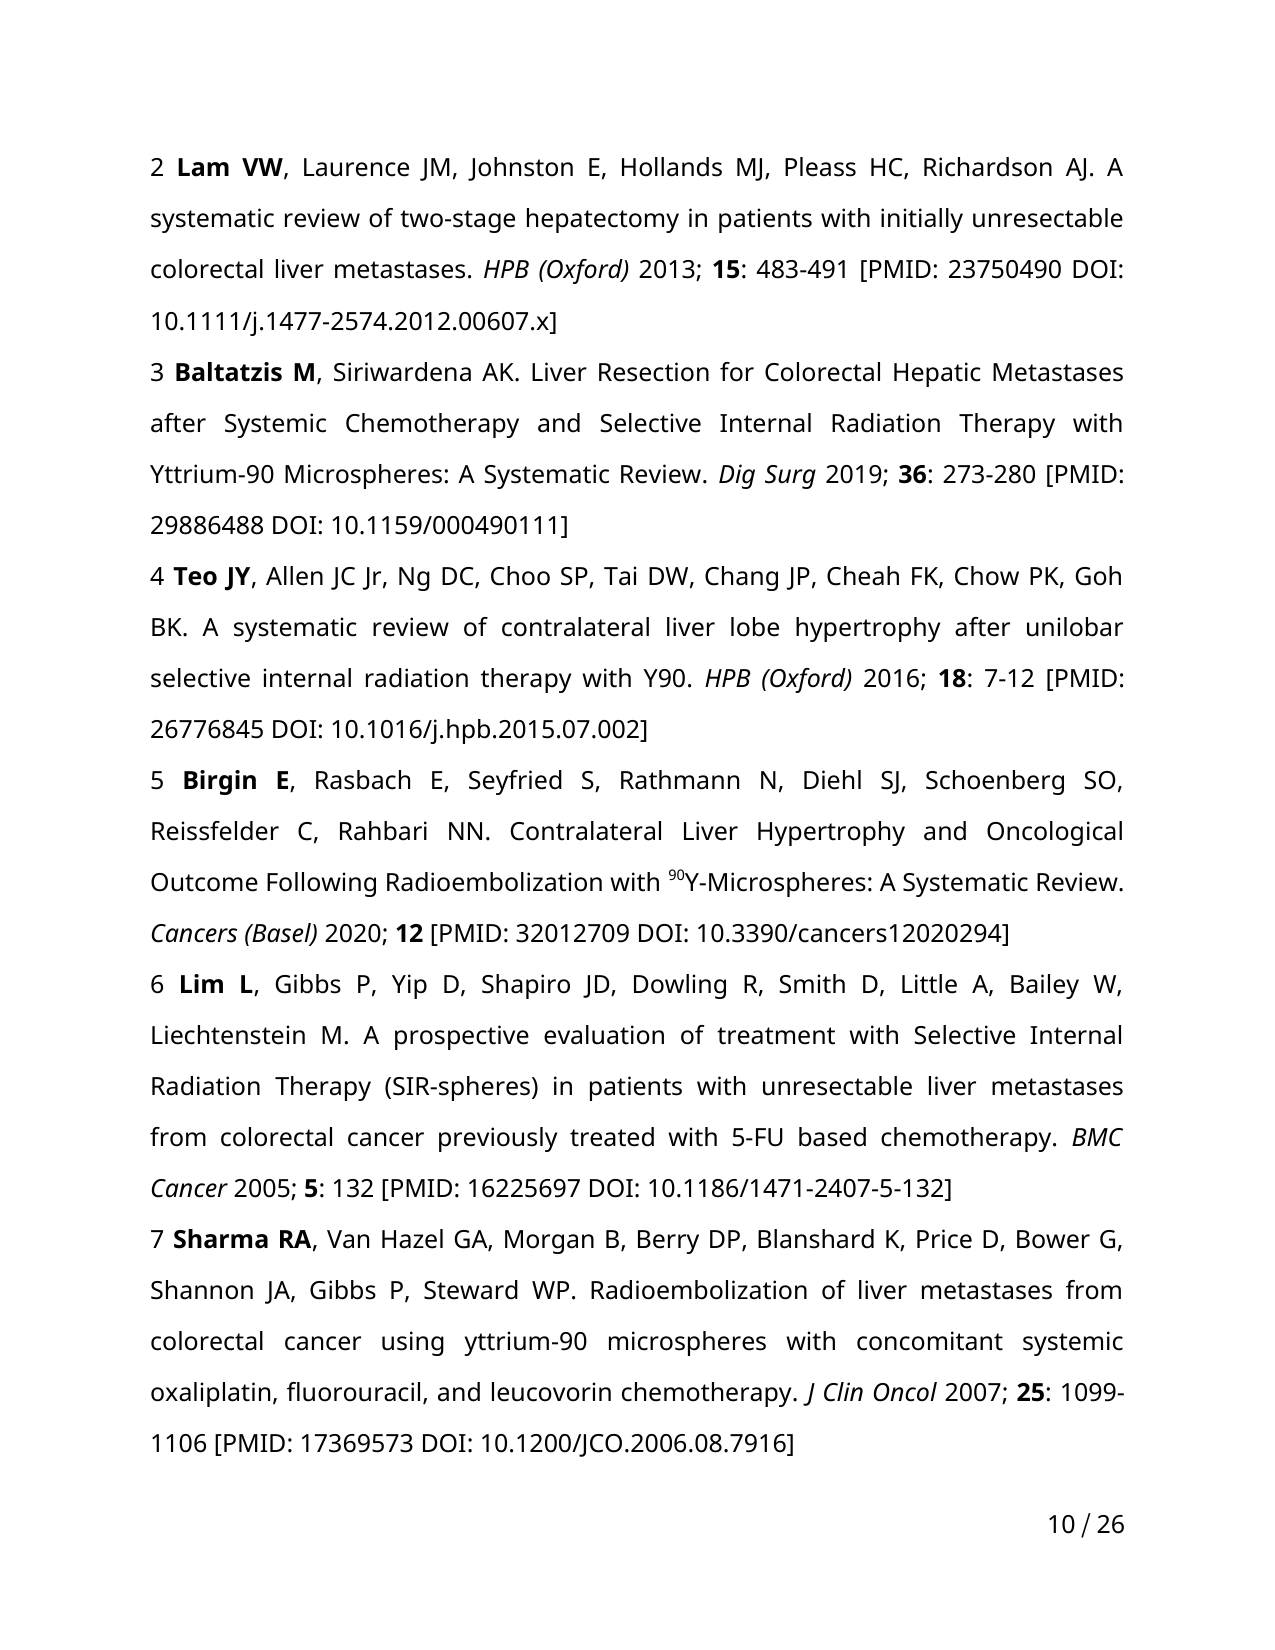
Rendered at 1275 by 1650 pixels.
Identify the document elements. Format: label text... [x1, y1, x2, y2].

text 2 Lam VW, Laurence JM, Johnston E, Hollands MJ, Pleass HC, Richardson AJ. A systematic review of two-stage hepatectomy in patients with initially unresectable colorectal liver metastases. HPB (Oxford) 2013; 15: 483-491 [PMID: 23750490 DOI: 10.1111/j.1477-2574.2012.00607.x] [150, 150, 1125, 337]
text 5 Birgin E, Rasbach E, Seyfried S, Rathmann N, Diehl SJ, Schoenberg SO, Reissfelder C, Rahbari NN. Contralateral Liver Hypertrophy and Oncological Outcome Following Radioembolization with 90Y-Microspheres: A Systematic Review. Cancers (Basel) 2020; 12 [PMID: 32012709 DOI: 10.3390/cancers12020294] [150, 762, 1125, 950]
text 3 Baltatzis M, Siriwardena AK. Liver Resection for Colorectal Hepatic Metastases after Systemic Chemotherapy and Selective Internal Radiation Therapy with Yttrium-90 Microspheres: A Systematic Review. Dig Surg 2019; 36: 273-280 [PMID: 29886488 DOI: 10.1159/000490111] [150, 354, 1125, 541]
text 6 Lim L, Gibbs P, Yip D, Shapiro JD, Dowling R, Smith D, Little A, Bailey W, Liechtenstein M. A prospective evaluation of treatment with Selective Internal Radiation Therapy (SIR-spheres) in patients with unresectable liver metastases from colorectal cancer previously treated with 5-FU based chemotherapy. BMC Cancer 2005; 5: 132 [PMID: 16225697 DOI: 10.1186/1471-2407-5-132] [150, 967, 1125, 1205]
text 7 Sharma RA, Van Hazel GA, Morgan B, Berry DP, Blanshard K, Price D, Bower G, Shannon JA, Gibbs P, Steward WP. Radioembolization of liver metastases from colorectal cancer using yttrium-90 microspheres with concomitant systemic oxaliplatin, fluorouracil, and leucovorin chemotherapy. J Clin Oncol 2007; 25: 1099-1106 [PMID: 17369573 DOI: 10.1200/JCO.2006.08.7916] [150, 1222, 1125, 1460]
text 4 Teo JY, Allen JC Jr, Ng DC, Choo SP, Tai DW, Chang JP, Cheah FK, Chow PK, Goh BK. A systematic review of contralateral liver lobe hypertrophy after unilobar selective internal radiation therapy with Y90. HPB (Oxford) 2016; 18: 7-12 [PMID: 26776845 DOI: 10.1016/j.hpb.2015.07.002] [150, 558, 1125, 746]
